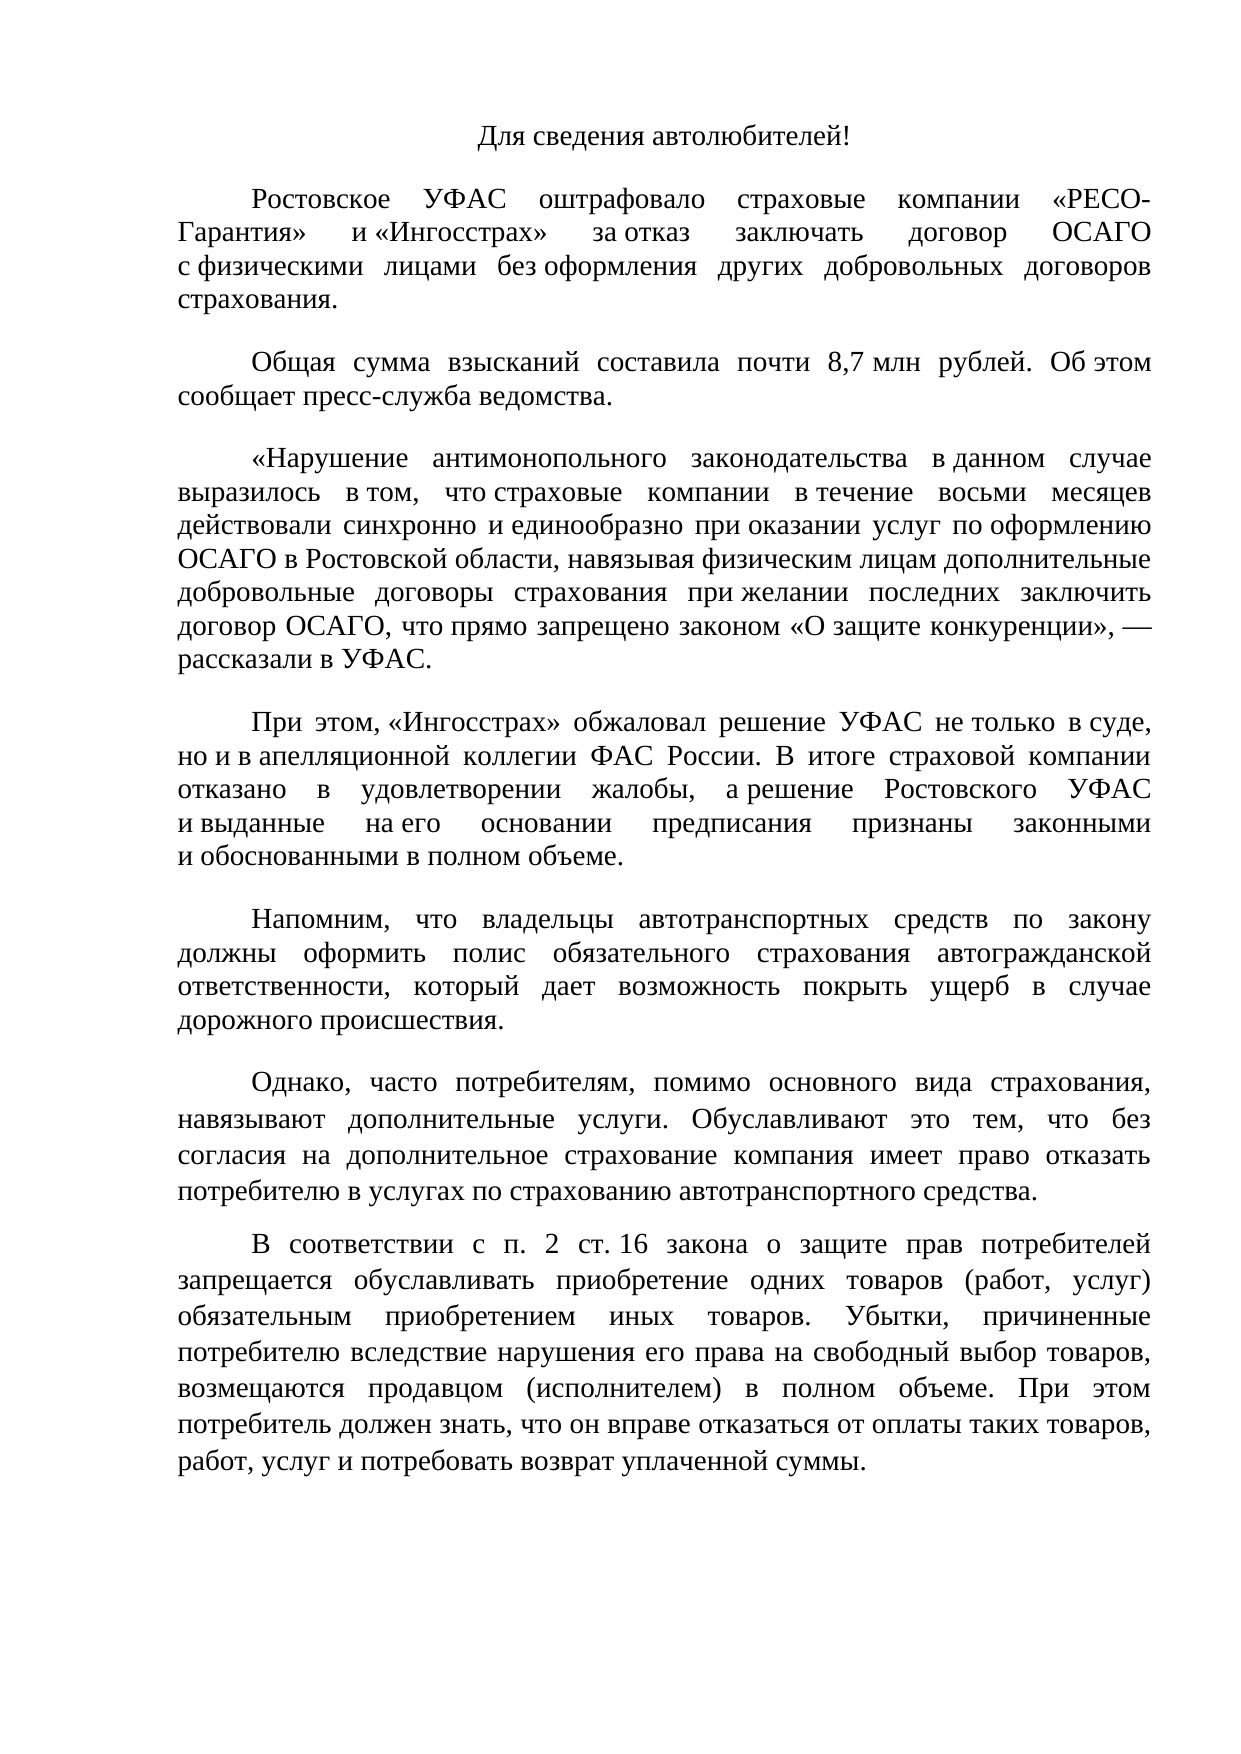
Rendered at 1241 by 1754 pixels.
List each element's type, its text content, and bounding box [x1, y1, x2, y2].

text Ростовское УФАС оштрафовало страховые компании «РЕСО-Гарантия» и «Ингосстрах» за отказ заключать договор ОСАГО с физическими лицами без оформления других добровольных договоров страхования. [177, 181, 1152, 315]
text Общая сумма взысканий составила почти 8,7 млн рублей. Об этом сообщает пресс-служба ведомства. [177, 344, 1152, 411]
text Напомним, что владельцы автотранспортных средств по закону должны оформить полис обязательного страхования автогражданской ответственности, который дает возможность покрыть ущерб в случае дорожного происшествия. [177, 901, 1152, 1035]
text Однако, часто потребителям, помимо основного вида страхования, навязывают дополнительные услуги. Обуславливают это тем, что без согласия на дополнительное страхование компания имеет право отказать потребителю в услугах по страхованию автотранспортного средства. [177, 1064, 1152, 1207]
text «Нарушение антимонопольного законодательства в данном случае выразилось в том, что страховые компании в течение восьми месяцев действовали синхронно и единообразно при оказании услуг по оформлению ОСАГО в Ростовской области, навязывая физическим лицам дополнительные добровольные договоры страхования при желании последних заключить договор ОСАГО, что прямо запрещено законом «О защите конкуренции», — рассказали в УФАС. [177, 440, 1152, 675]
text В соответствии с п. 2 ст. 16 закона о защите прав потребителей запрещается обуславливать приобретение одних товаров (работ, услуг) обязательным приобретением иных товаров. Убытки, причиненные потребителю вследствие нарушения его права на свободный выбор товаров, возмещаются продавцом (исполнителем) в полном объеме. При этом потребитель должен знать, что он вправе отказаться от оплаты таких товаров, работ, услуг и потребовать возврат уплаченной суммы. [177, 1226, 1152, 1476]
text Для сведения автолюбителей! [177, 118, 1152, 152]
text При этом, «Ингосстрах» обжаловал решение УФАС не только в суде, но и в апелляционной коллегии ФАС России. В итоге страховой компании отказано в удовлетворении жалобы, а решение Ростовского УФАС и выданные на его основании предписания признаны законными и обоснованными в полном объеме. [177, 704, 1152, 872]
